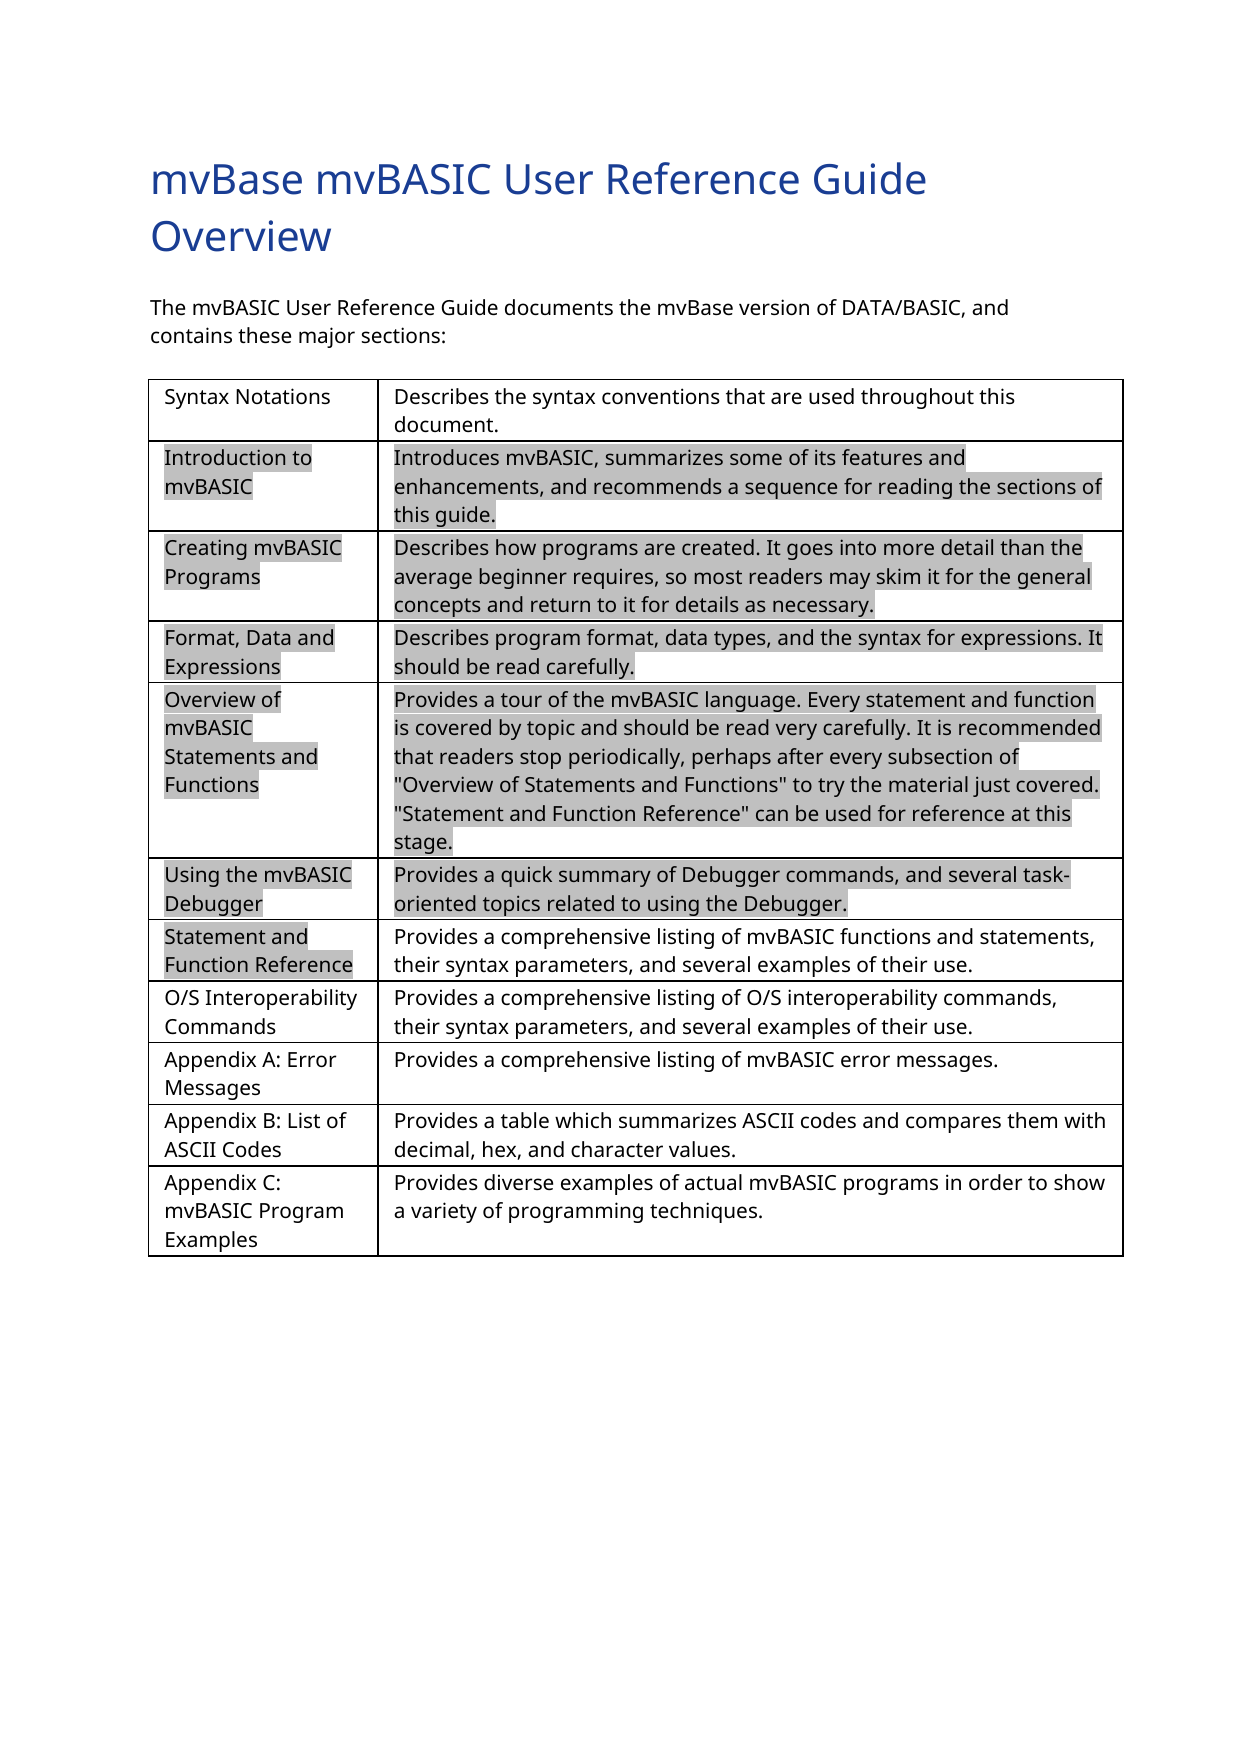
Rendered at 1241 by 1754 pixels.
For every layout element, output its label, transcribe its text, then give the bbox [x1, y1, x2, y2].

table_cell Describes how programs are created. It goes into more detail than the average beginner requires, so most readers may skim it for the general concepts and return to it for details as necessary. [379, 532, 1122, 620]
table_cell Using the mvBASIC Debugger [149, 859, 377, 919]
text mvBase mvBASIC User Reference Guide Overview [150, 150, 1090, 263]
table_cell Appendix B: List of ASCII Codes [149, 1105, 377, 1165]
table_cell Provides a comprehensive listing of O/S interoperability commands, their syntax parameters, and several examples of their use. [379, 982, 1122, 1042]
table_cell Provides a comprehensive listing of mvBASIC error messages. [379, 1043, 1122, 1103]
table_cell Provides a tour of the mvBASIC language. Every statement and function is covered by topic and should be read very carefully. It is recommended that readers stop periodically, perhaps after every subsection of "Overview of Statements and Functions" to try the material just covered. "Statement and Function Reference" can be used for reference at this stage. [379, 683, 1122, 857]
table_cell Introduction to mvBASIC [149, 442, 377, 530]
table_cell Statement and Function Reference [149, 920, 377, 980]
table_cell Provides a comprehensive listing of mvBASIC functions and statements, their syntax parameters, and several examples of their use. [379, 920, 1122, 980]
table_cell Provides a table which summarizes ASCII codes and compares them with decimal, hex, and character values. [379, 1105, 1122, 1165]
table_cell Provides diverse examples of actual mvBASIC programs in order to show a variety of programming techniques. [379, 1167, 1122, 1255]
table_cell Appendix A: Error Messages [149, 1043, 377, 1103]
table_cell Creating mvBASIC Programs [149, 532, 377, 620]
table_cell O/S Interoperability Commands [149, 982, 377, 1042]
table_cell Provides a quick summary of Debugger commands, and several task-oriented topics related to using the Debugger. [379, 859, 1122, 919]
table_cell Introduces mvBASIC, summarizes some of its features and enhancements, and recommends a sequence for reading the sections of this guide. [379, 442, 1122, 530]
table_cell Format, Data and Expressions [149, 622, 377, 682]
table_cell Describes program format, data types, and the syntax for expressions. It should be read carefully. [379, 622, 1122, 682]
table_header Describes the syntax conventions that are used throughout this document. [379, 380, 1122, 440]
table_cell Overview of mvBASIC Statements and Functions [149, 683, 377, 857]
table_cell Appendix C: mvBASIC Program Examples [149, 1167, 377, 1255]
table_header Syntax Notations [149, 380, 377, 440]
text The mvBASIC User Reference Guide documents the mvBase version of DATA/BASIC, and contains these major sections: [150, 293, 1090, 349]
